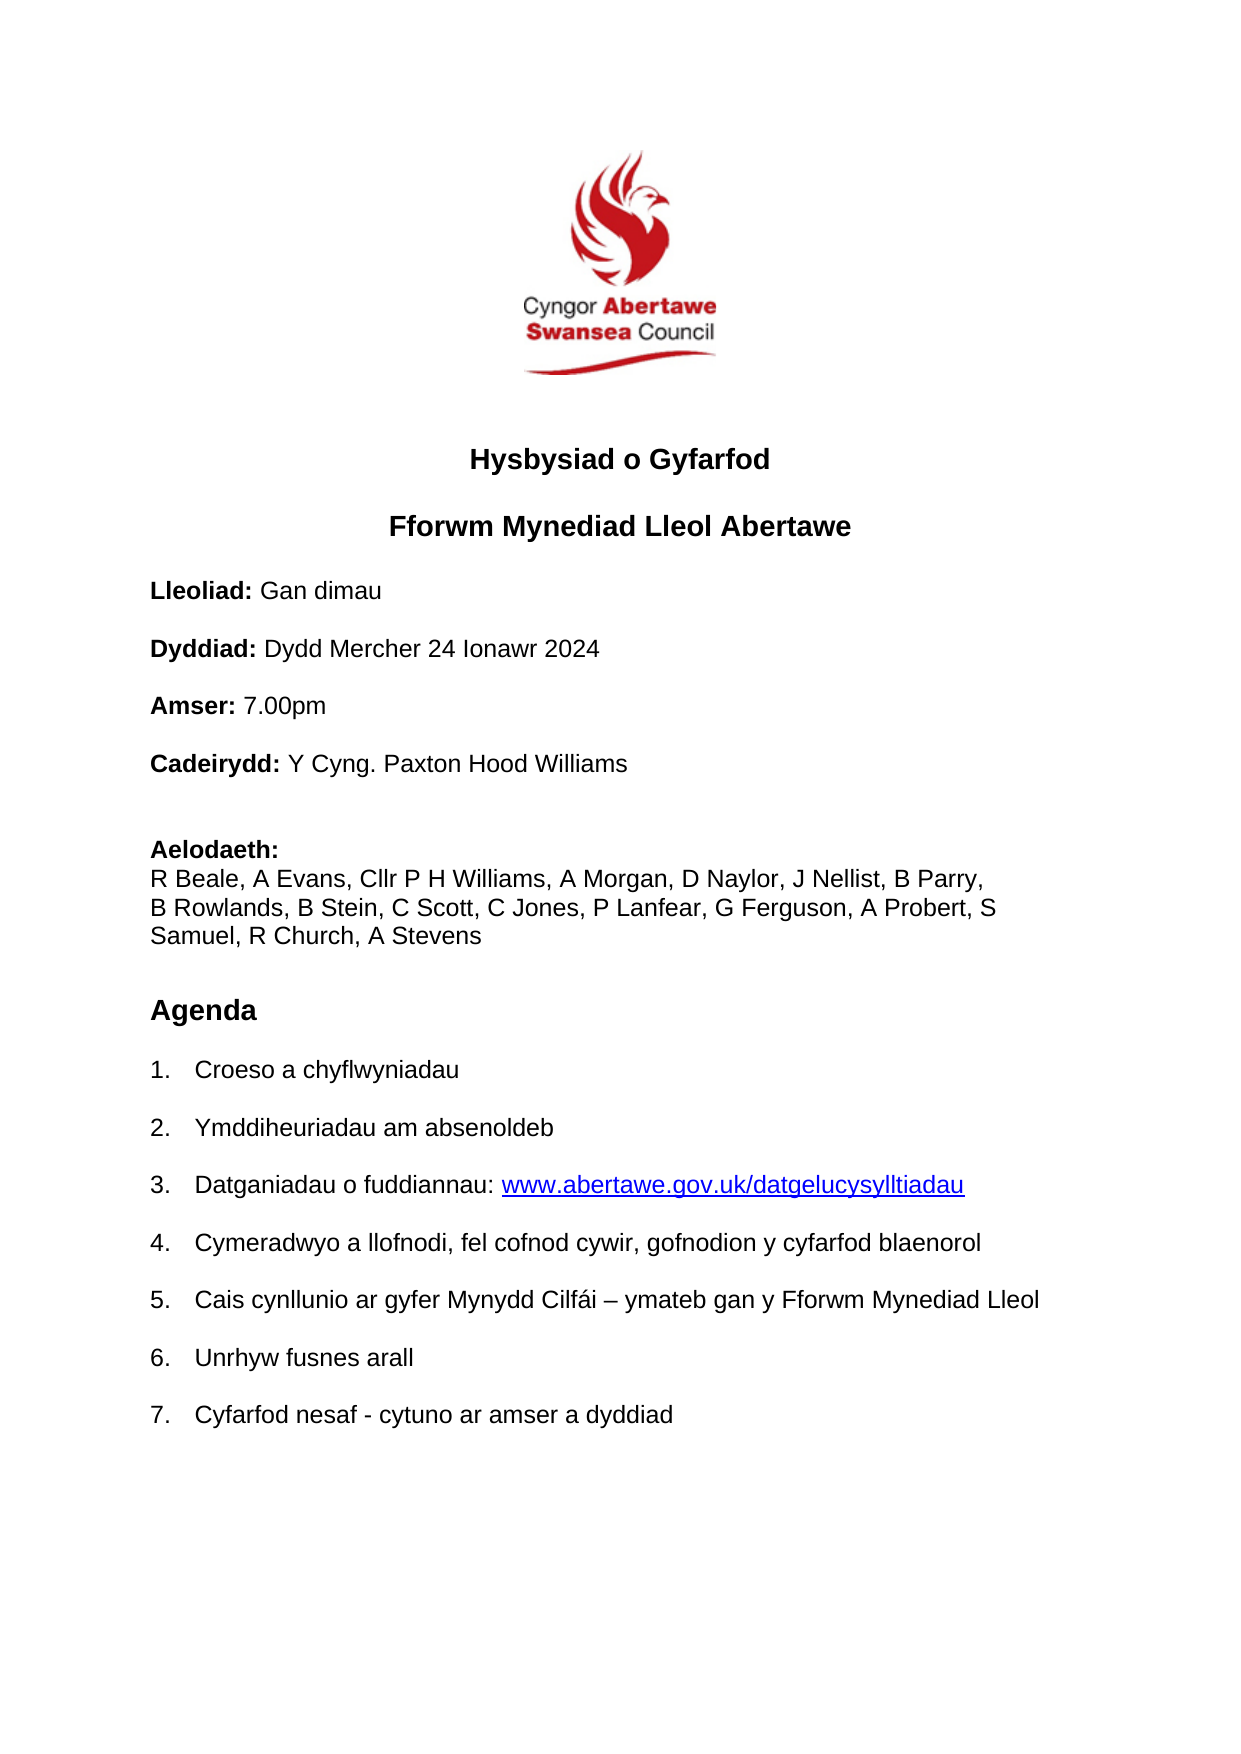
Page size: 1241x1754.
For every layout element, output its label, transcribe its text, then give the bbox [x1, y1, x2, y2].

text Dyddiad: Dydd Mercher 24 Ionawr 2024 [150, 634, 1090, 662]
list Cais cynllunio ar gyfer Mynydd Cilfái – ymateb gan y Fforwm Mynediad Lleol [150, 1285, 1120, 1314]
text Agenda [150, 993, 1090, 1027]
text Amser: 7.00pm [150, 691, 1090, 720]
list Croeso a chyflwyniadau [150, 1055, 1120, 1084]
text B Rowlands, B Stein, C Scott, C Jones, P Lanfear, G Ferguson, A Probert, S Samuel, R Church, A Stevens [150, 892, 1090, 950]
list Cyfarfod nesaf - cytuno ar amser a dyddiad <AI1> [150, 1400, 1090, 1429]
list Cymeradwyo a llofnodi, fel cofnod cywir, gofnodion y cyfarfod blaenorol [150, 1228, 1120, 1257]
text Cadeirydd: Y Cyng. Paxton Hood Williams [150, 749, 1090, 777]
text Fforwm Mynediad Lleol Abertawe [150, 509, 1090, 543]
list Ymddiheuriadau am absenoldeb [150, 1113, 1120, 1142]
text Hysbysiad o Gyfarfod [150, 442, 1090, 476]
text Aelodaeth: [150, 835, 1090, 864]
text R Beale, A Evans, Cllr P H Williams, A Morgan, D Naylor, J Nellist, B Parry, [150, 864, 1090, 892]
list Datganiadau o fuddiannau: www.abertawe.gov.uk/datgelucysylltiadau [150, 1170, 1120, 1199]
text Lleoliad: Gan dimau [150, 576, 1090, 605]
list Unrhyw fusnes arall [150, 1343, 1120, 1372]
picture [524, 150, 717, 375]
